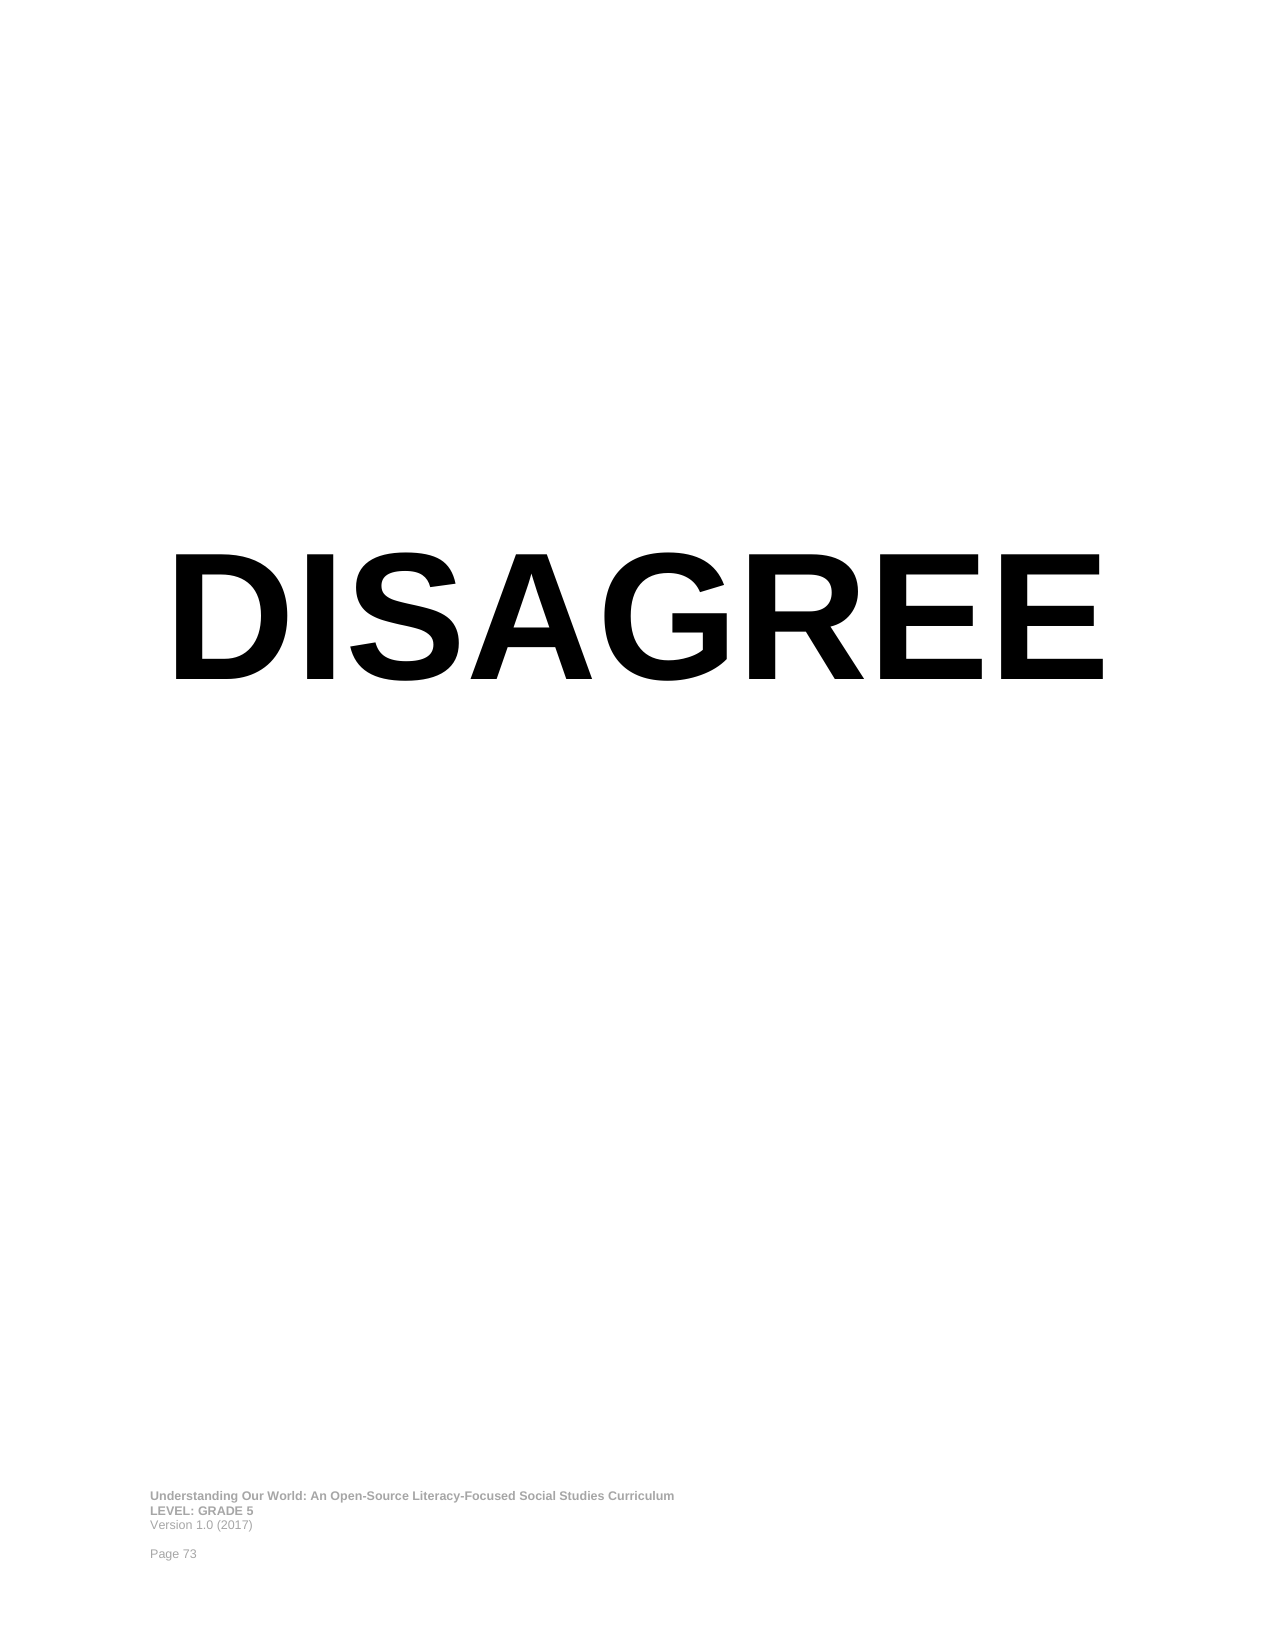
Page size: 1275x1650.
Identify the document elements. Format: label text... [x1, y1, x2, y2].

text DISAGREE [150, 509, 1125, 718]
